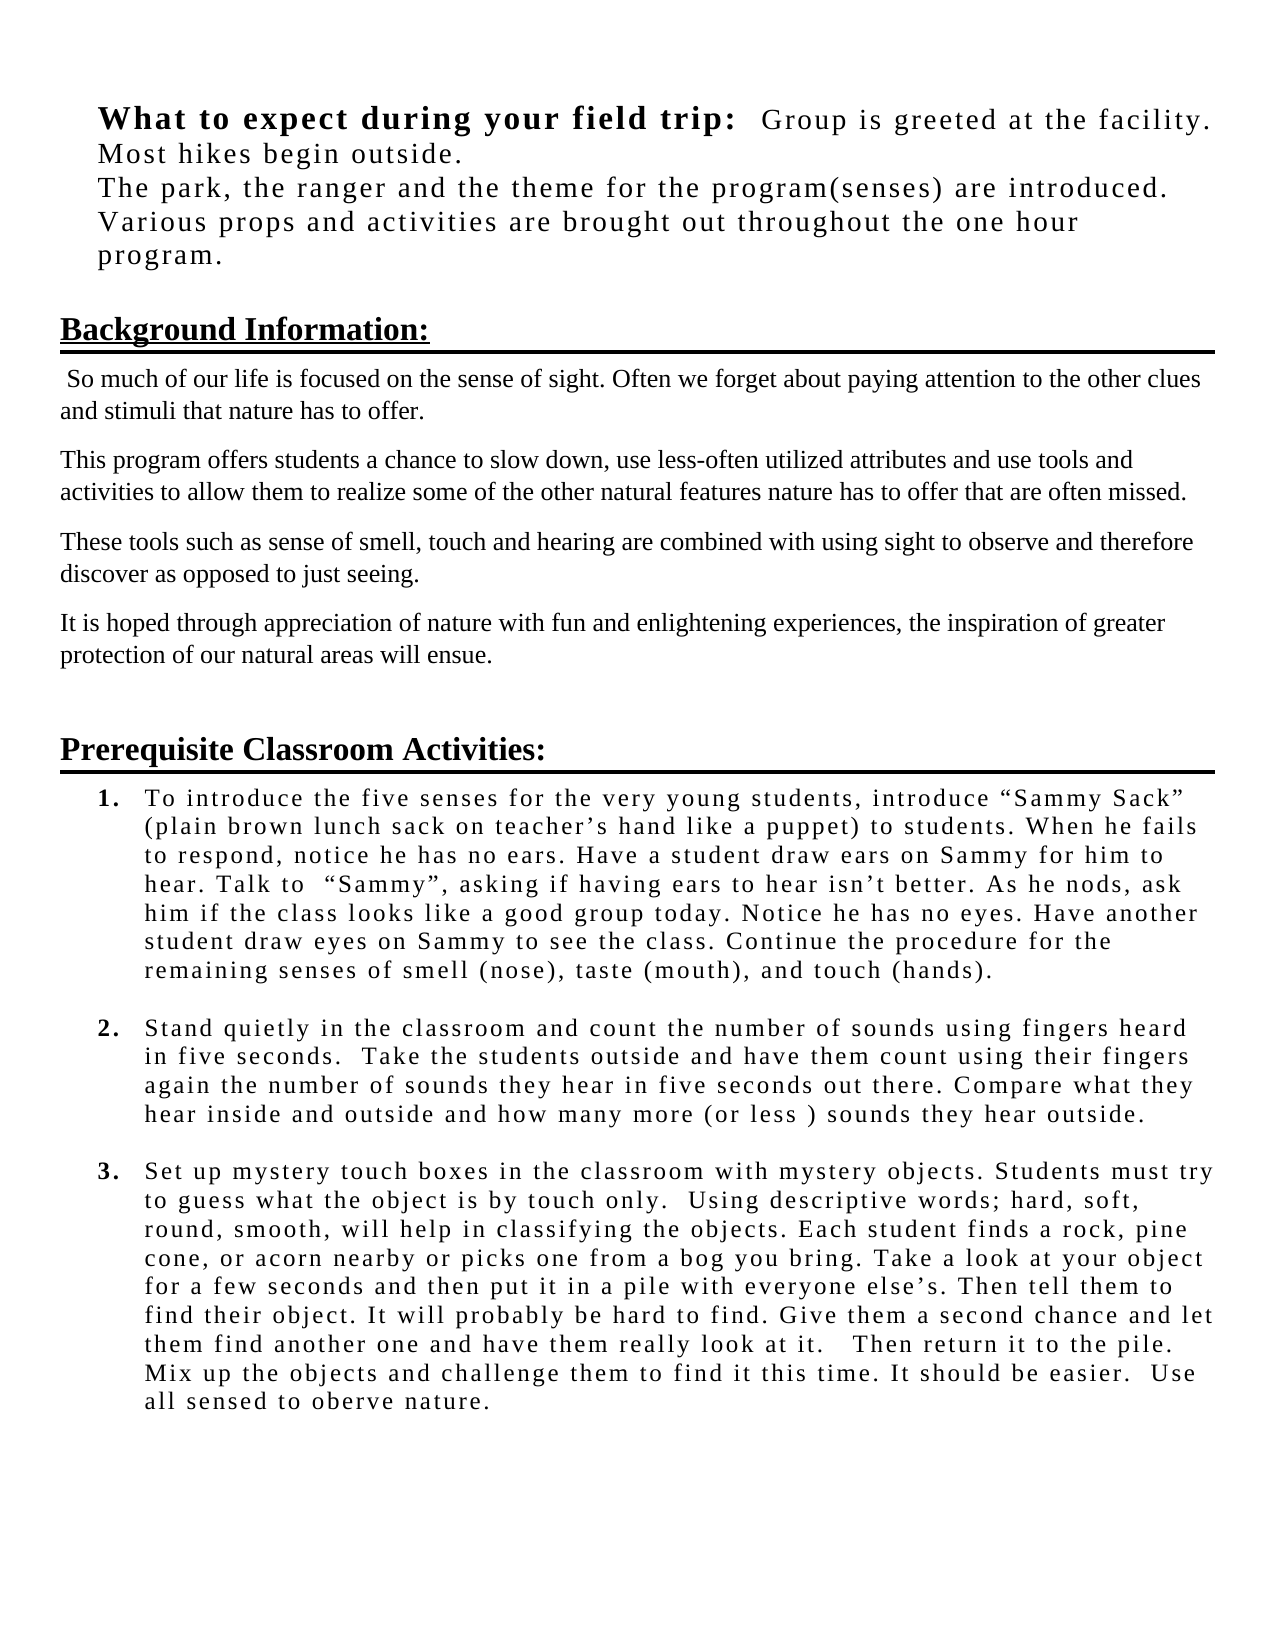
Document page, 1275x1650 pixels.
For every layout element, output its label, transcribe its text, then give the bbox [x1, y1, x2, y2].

text These tools such as sense of smell, touch and hearing are combined with using sight to observe and therefore discover as opposed to just seeing. [60, 526, 1215, 588]
list Set up mystery touch boxes in the classroom with mystery objects. Students must try to guess what the object is by touch only. Using descriptive words; hard, soft, round, smooth, will help in classifying the objects. Each student finds a rock, pine cone, or acorn nearby or picks one from a bog you bring. Take a look at your object for a few seconds and then put it in a pile with everyone else’s. Then tell them to find their object. It will probably be hard to find. Give them a second chance and let them find another one and have them really look at it. Then return it to the pile. Mix up the objects and challenge them to find it this time. It should be easier. Use all sensed to oberve nature. [97, 1156, 1215, 1415]
text This program offers students a chance to slow down, use less-often utilized attributes and use tools and activities to allow them to realize some of the other natural features nature has to offer that are often missed. [60, 444, 1215, 506]
text The park, the ranger and the theme for the program(senses) are introduced. [97, 170, 1215, 204]
text Prerequisite Classroom Activities: [60, 729, 1215, 770]
text So much of our life is focused on the sense of sight. Often we forget about paying attention to the other clues and stimuli that nature has to offer. [60, 363, 1215, 425]
list To introduce the five senses for the very young students, introduce “Sammy Sack” (plain brown lunch sack on teacher’s hand like a puppet) to students. When he fails to respond, notice he has no ears. Have a student draw ears on Sammy for him to hear. Talk to “Sammy”, asking if having ears to hear isn’t better. As he nods, ask him if the class looks like a good group today. Notice he has no eyes. Have another student draw eyes on Sammy to see the class. Continue the procedure for the remaining senses of smell (nose), taste (mouth), and touch (hands). [97, 783, 1215, 984]
text What to expect during your field trip: Group is greeted at the facility. Most hikes begin outside. [97, 98, 1215, 170]
text Background Information: [60, 309, 1215, 350]
text It is hoped through appreciation of nature with fun and enlightening experiences, the inspiration of greater protection of our natural areas will ensue. [60, 607, 1215, 669]
text Various props and activities are brought out throughout the one hour program. [97, 204, 1215, 271]
list Stand quietly in the classroom and count the number of sounds using fingers heard in five seconds. Take the students outside and have them count using their fingers again the number of sounds they hear in five seconds out there. Compare what they hear inside and outside and how many more (or less ) sounds they hear outside. [97, 1013, 1215, 1128]
